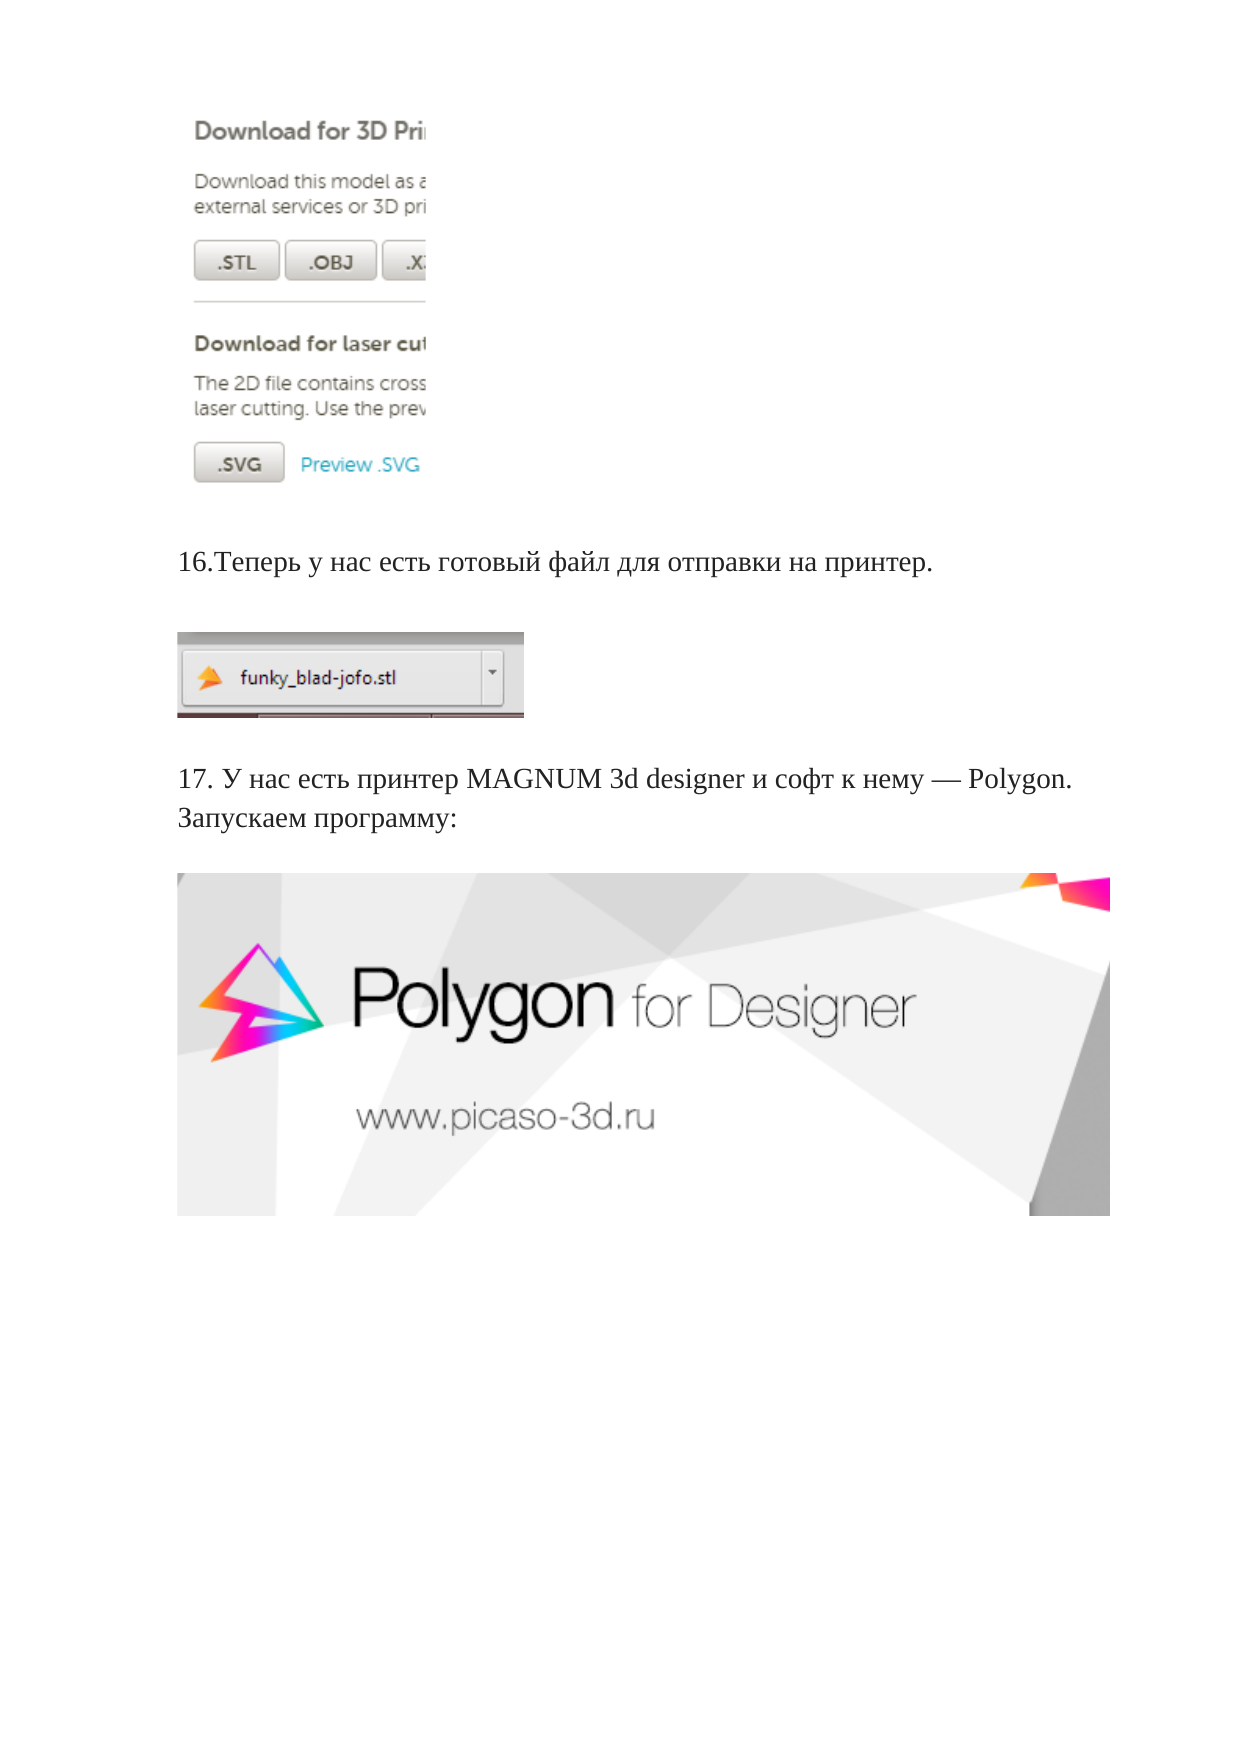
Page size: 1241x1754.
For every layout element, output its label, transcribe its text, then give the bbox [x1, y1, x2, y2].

picture [177, 632, 524, 718]
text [177, 118, 1152, 577]
picture [177, 118, 426, 500]
picture [177, 873, 1110, 1216]
